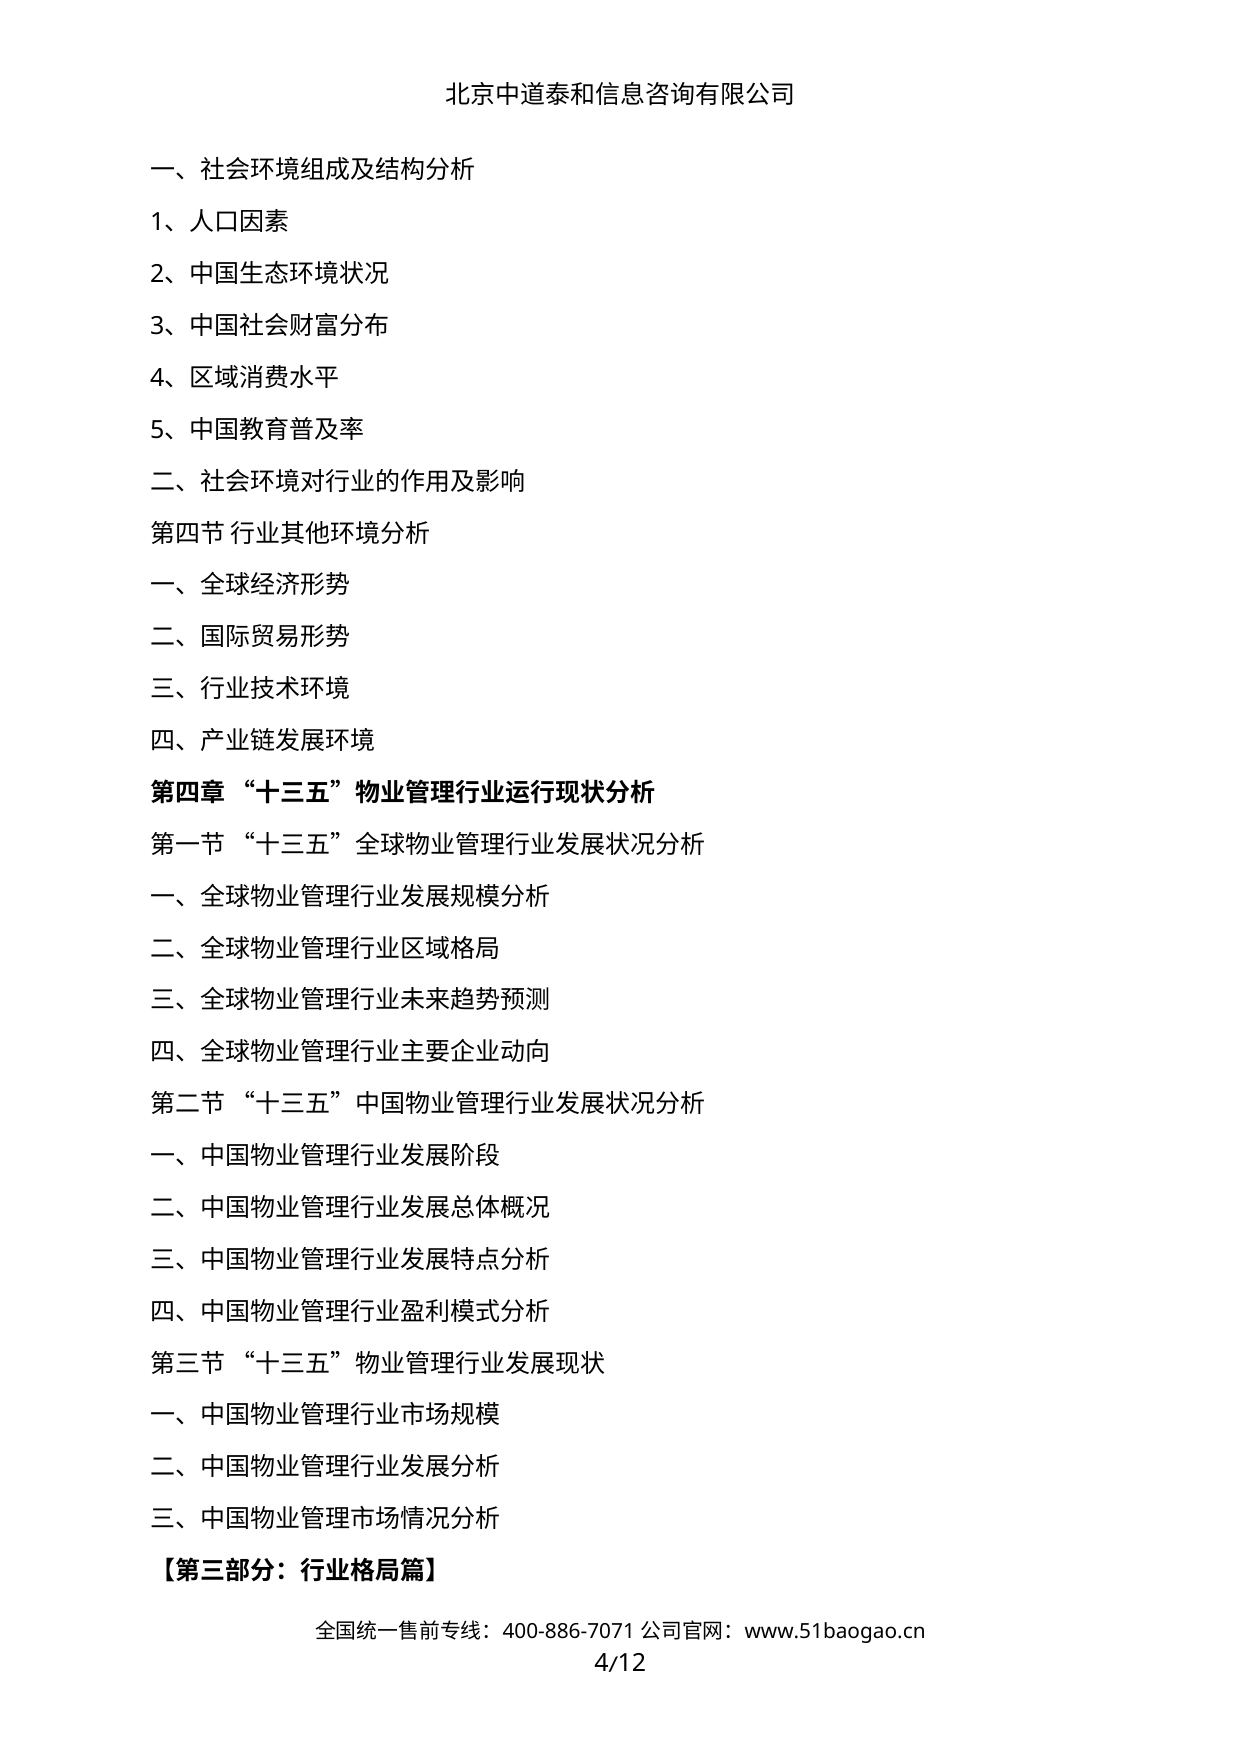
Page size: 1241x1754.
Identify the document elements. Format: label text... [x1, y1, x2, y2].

text 第四节 行业其他环境分析 [150, 513, 1090, 549]
text 第三节 “十三五”物业管理行业发展现状 [150, 1343, 1090, 1379]
text 三、全球物业管理行业未来趋势预测 [150, 980, 1090, 1016]
text 三、行业技术环境 [150, 669, 1090, 705]
text 【第三部分：行业格局篇】 [150, 1551, 1090, 1587]
text 二、全球物业管理行业区域格局 [150, 928, 1090, 964]
text 1、人口因素 [150, 202, 1090, 238]
text 一、全球经济形势 [150, 565, 1090, 601]
text 第二节 “十三五”中国物业管理行业发展状况分析 [150, 1084, 1090, 1120]
text 5、中国教育普及率 [150, 409, 1090, 446]
text 3、中国社会财富分布 [150, 306, 1090, 342]
text 一、全球物业管理行业发展规模分析 [150, 876, 1090, 912]
text 四、产业链发展环境 [150, 721, 1090, 757]
text 二、中国物业管理行业发展总体概况 [150, 1187, 1090, 1224]
text 第一节 “十三五”全球物业管理行业发展状况分析 [150, 824, 1090, 861]
text 四、全球物业管理行业主要企业动向 [150, 1032, 1090, 1068]
text 一、社会环境组成及结构分析 [150, 150, 1090, 186]
text 一、中国物业管理行业市场规模 [150, 1395, 1090, 1431]
text 一、中国物业管理行业发展阶段 [150, 1136, 1090, 1172]
text 2、中国生态环境状况 [150, 254, 1090, 290]
text 二、国际贸易形势 [150, 617, 1090, 653]
text 三、中国物业管理行业发展特点分析 [150, 1239, 1090, 1276]
text 三、中国物业管理市场情况分析 [150, 1499, 1090, 1535]
text 第四章 “十三五”物业管理行业运行现状分析 [150, 772, 1090, 809]
text 4、区域消费水平 [150, 357, 1090, 394]
text 四、中国物业管理行业盈利模式分析 [150, 1291, 1090, 1327]
text 二、中国物业管理行业发展分析 [150, 1447, 1090, 1483]
text 二、社会环境对行业的作用及影响 [150, 461, 1090, 497]
